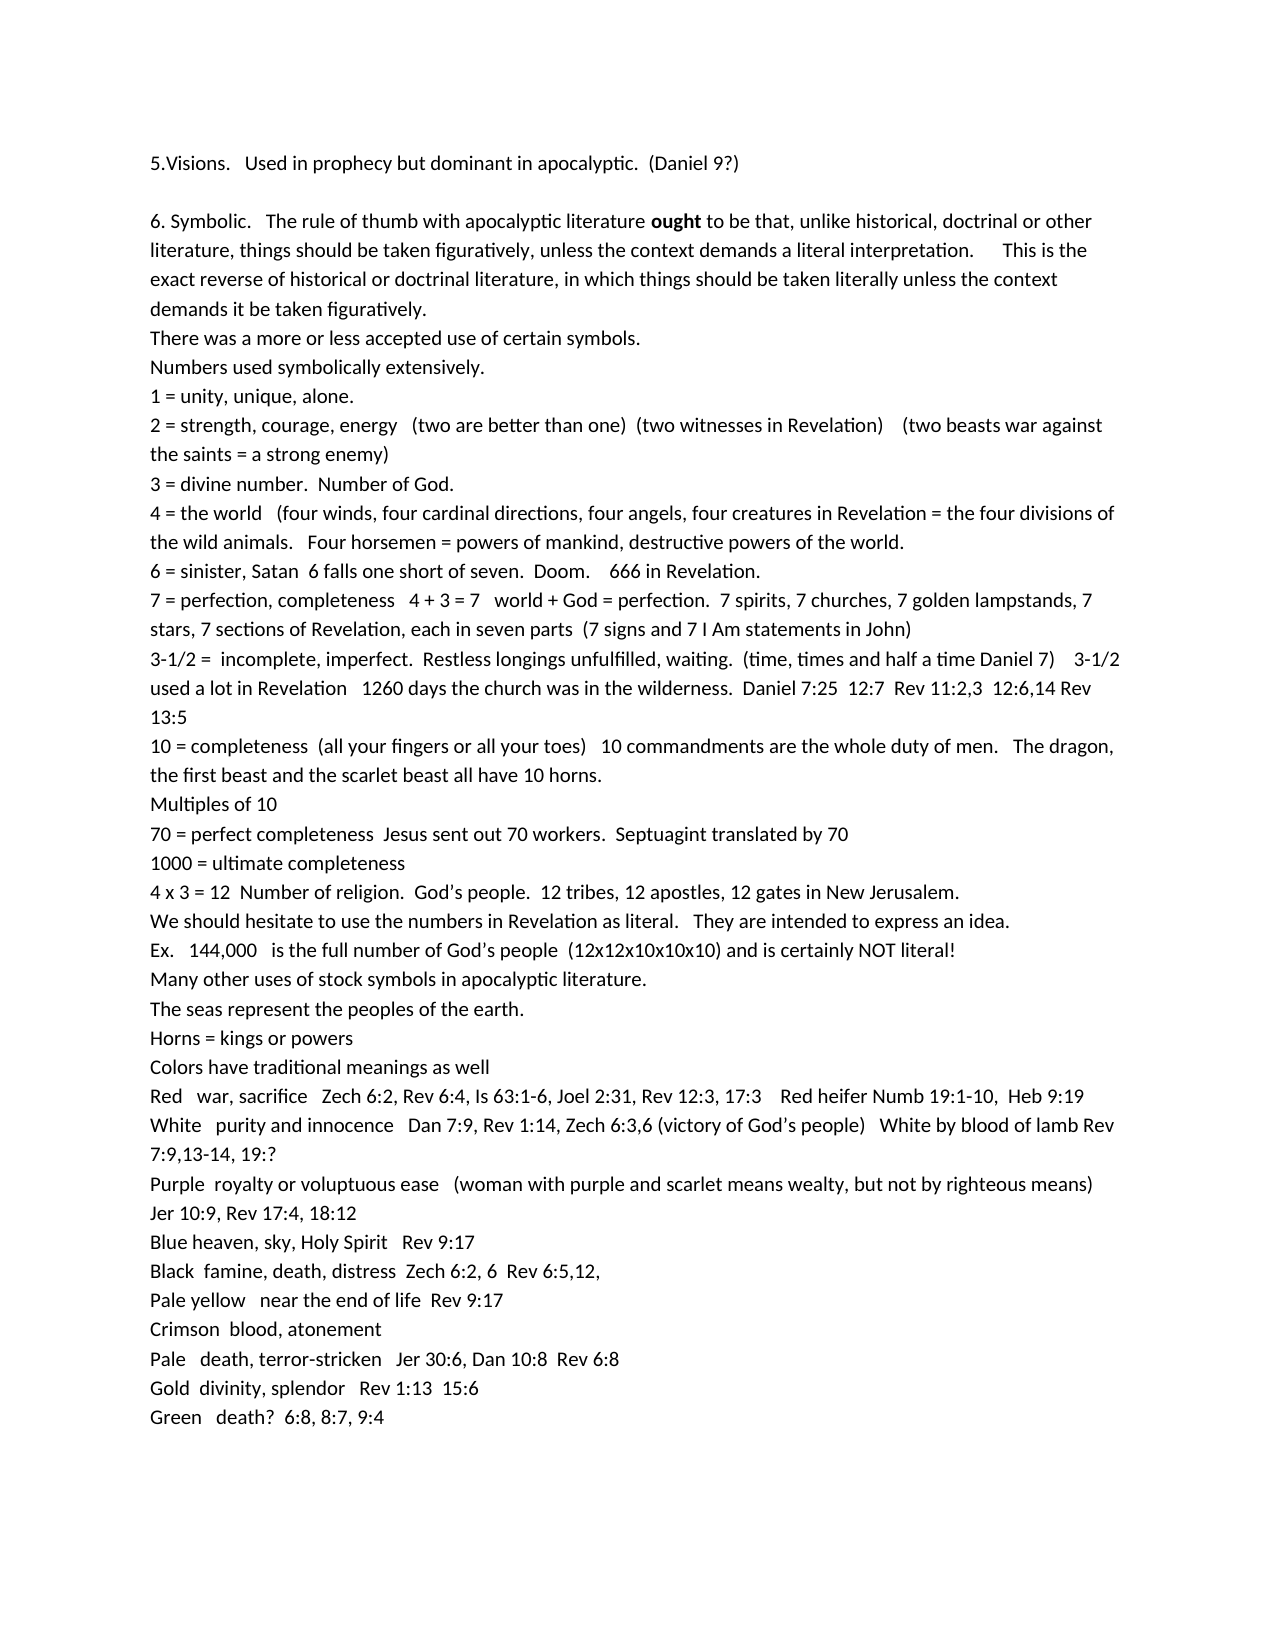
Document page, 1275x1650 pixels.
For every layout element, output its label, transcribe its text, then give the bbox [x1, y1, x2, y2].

text We should hesitate to use the numbers in Revelation as literal. They are intended to express an idea. [150, 908, 1125, 934]
text Blue heaven, sky, Holy Spirit Rev 9:17 [150, 1229, 1125, 1254]
text Black famine, death, distress Zech 6:2, 6 Rev 6:5,12, [150, 1258, 1125, 1284]
text 6 = sinister, Satan 6 falls one short of seven. Doom. 666 in Revelation. [150, 558, 1125, 584]
text Red war, sacrifice Zech 6:2, Rev 6:4, Is 63:1-6, Joel 2:31, Rev 12:3, 17:3 Red heifer Numb 19:1-10, Heb 9:19 [150, 1083, 1125, 1109]
text 2 = strength, courage, energy (two are better than one) (two witnesses in Revelation) (two beasts war against the saints = a strong enemy) [150, 412, 1125, 467]
text Colors have traditional meanings as well [150, 1054, 1125, 1079]
text White purity and innocence Dan 7:9, Rev 1:14, Zech 6:3,6 (victory of God’s people) White by blood of lamb Rev 7:9,13-14, 19:? [150, 1112, 1125, 1167]
text Green death? 6:8, 8:7, 9:4 [150, 1404, 1125, 1429]
text Purple royalty or voluptuous ease (woman with purple and scarlet means wealty, but not by righteous means) Jer 10:9, Rev 17:4, 18:12 [150, 1171, 1125, 1225]
text Pale death, terror-stricken Jer 30:6, Dan 10:8 Rev 6:8 [150, 1346, 1125, 1371]
text Many other uses of stock symbols in apocalyptic literature. [150, 967, 1125, 992]
text Numbers used symbolically extensively. [150, 354, 1125, 379]
text Multiples of 10 [150, 792, 1125, 817]
text Pale yellow near the end of life Rev 9:17 [150, 1287, 1125, 1313]
text Crimson blood, atonement [150, 1317, 1125, 1342]
text The seas represent the peoples of the earth. [150, 996, 1125, 1021]
text 1 = unity, unique, alone. [150, 383, 1125, 409]
text Gold divinity, splendor Rev 1:13 15:6 [150, 1375, 1125, 1400]
text Ex. 144,000 is the full number of God’s people (12x12x10x10x10) and is certainly NOT literal! [150, 937, 1125, 963]
text 70 = perfect completeness Jesus sent out 70 workers. Septuagint translated by 70 [150, 821, 1125, 846]
text 5.Visions. Used in prophecy but dominant in apocalyptic. (Daniel 9?) [150, 150, 1125, 175]
text Horns = kings or powers [150, 1025, 1125, 1050]
text 4 = the world (four winds, four cardinal directions, four angels, four creatures in Revelation = the four divisions of the wild animals. Four horsemen = powers of mankind, destructive powers of the world. [150, 500, 1125, 554]
text 7 = perfection, completeness 4 + 3 = 7 world + God = perfection. 7 spirits, 7 churches, 7 golden lampstands, 7 stars, 7 sections of Revelation, each in seven parts (7 signs and 7 I Am statements in John) [150, 587, 1125, 642]
text 1000 = ultimate completeness [150, 850, 1125, 875]
text There was a more or less accepted use of certain symbols. [150, 325, 1125, 350]
text 3 = divine number. Number of God. [150, 471, 1125, 496]
text 6. Symbolic. The rule of thumb with apocalyptic literature ought to be that, unlike historical, doctrinal or other literature, things should be taken figuratively, unless the context demands a literal interpretation. This is the exact reverse of historical or doctrinal literature, in which things should be taken literally unless the context demands it be taken figuratively. [150, 208, 1125, 321]
text 3-1/2 = incomplete, imperfect. Restless longings unfulfilled, waiting. (time, times and half a time Daniel 7) 3-1/2 used a lot in Revelation 1260 days the church was in the wilderness. Daniel 7:25 12:7 Rev 11:2,3 12:6,14 Rev 13:5 [150, 646, 1125, 729]
text 10 = completeness (all your fingers or all your toes) 10 commandments are the whole duty of men. The dragon, the first beast and the scarlet beast all have 10 horns. [150, 733, 1125, 788]
text 4 x 3 = 12 Number of religion. God’s people. 12 tribes, 12 apostles, 12 gates in New Jerusalem. [150, 879, 1125, 904]
